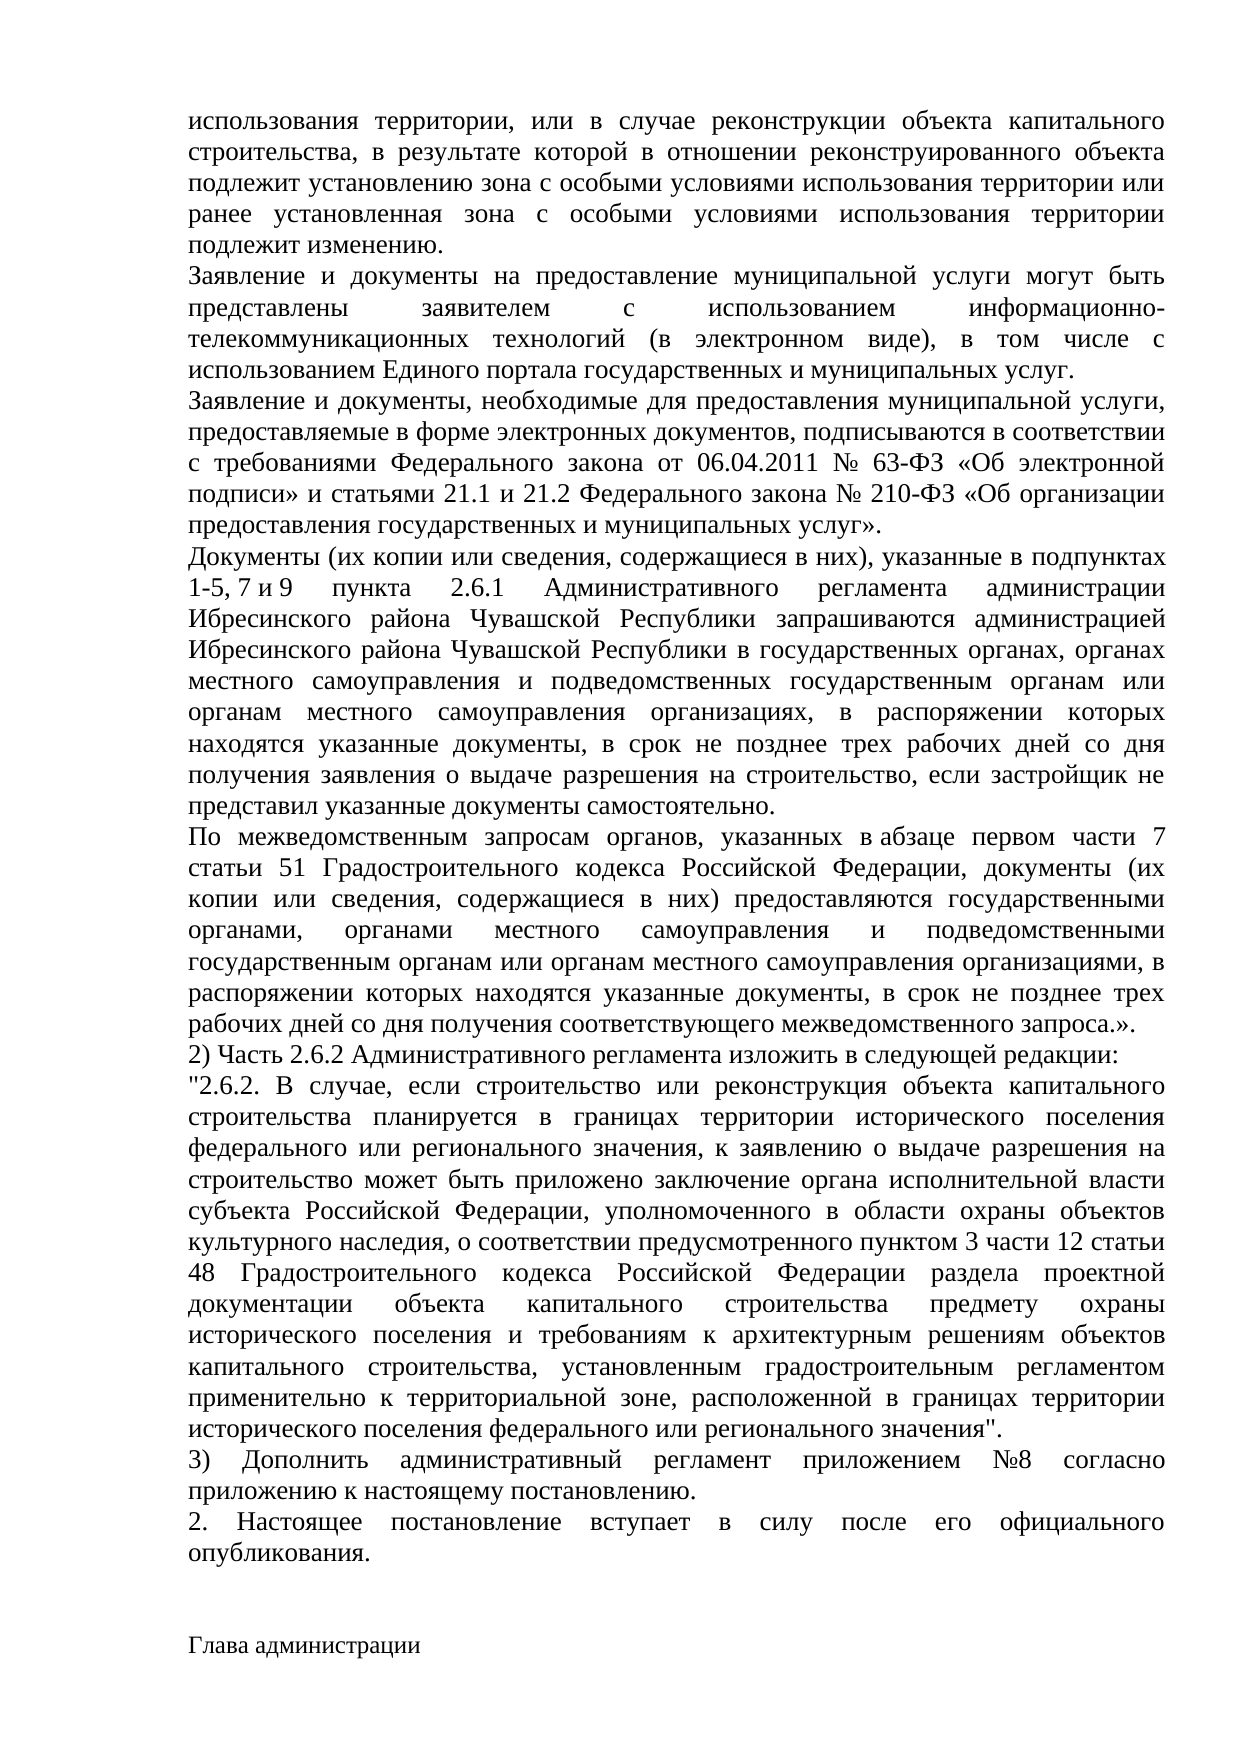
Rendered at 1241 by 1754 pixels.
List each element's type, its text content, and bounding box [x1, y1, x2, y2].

text 3) Дополнить административный регламент приложением №8 согласно приложению к настоящему постановлению. [188, 1443, 1166, 1505]
text Глава администрации [188, 1630, 1166, 1659]
text 2. Настоящее постановление вступает в силу после его официального опубликования. [188, 1505, 1166, 1568]
text По межведомственным запросам органов, указанных в абзаце первом части 7 статьи 51 Градостроительного кодекса Российской Федерации, документы (их копии или сведения, содержащиеся в них) предоставляются государственными органами, органами местного самоуправления и подведомственными государственным органам или органам местного самоуправления организациями, в распоряжении которых находятся указанные документы, в срок не позднее трех рабочих дней со дня получения соответствующего межведомственного запроса.». [188, 820, 1166, 1038]
text Документы (их копии или сведения, содержащиеся в них), указанные в подпунктах 1-5, 7 и 9 пункта 2.6.1 Административного регламента администрации Ибресинского района Чувашской Республики запрашиваются администрацией Ибресинского района Чувашской Республики в государственных органах, органах местного самоуправления и подведомственных государственным органам или органам местного самоуправления организациях, в распоряжении которых находятся указанные документы, в срок не позднее трех рабочих дней со дня получения заявления о выдаче разрешения на строительство, если застройщик не представил указанные документы самостоятельно. [188, 540, 1166, 820]
text Заявление и документы на предоставление муниципальной услуги могут быть представлены заявителем с использованием информационно-телекоммуникационных технологий (в электронном виде), в том числе с использованием Единого портала государственных и муниципальных услуг. [188, 259, 1166, 384]
text "2.6.2. В случае, если строительство или реконструкция объекта капитального строительства планируется в границах территории исторического поселения федерального или регионального значения, к заявлению о выдаче разрешения на строительство может быть приложено заключение органа исполнительной власти субъекта Российской Федерации, уполномоченного в области охраны объектов культурного наследия, о соответствии предусмотренного пунктом 3 части 12 статьи 48 Градостроительного кодекса Российской Федерации раздела проектной документации объекта капитального строительства предмету охраны исторического поселения и требованиям к архитектурным решениям объектов капитального строительства, установленным градостроительным регламентом применительно к территориальной зоне, расположенной в границах территории исторического поселения федерального или регионального значения". [188, 1069, 1166, 1443]
text 2) Часть 2.6.2 Административного регламента изложить в следующей редакции: [188, 1038, 1166, 1069]
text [188, 104, 1166, 259]
text Заявление и документы, необходимые для предоставления муниципальной услуги, предоставляемые в форме электронных документов, подписываются в соответствии с требованиями Федерального закона от 06.04.2011 № 63-ФЗ «Об электронной подписи» и статьями 21.1 и 21.2 Федерального закона № 210-ФЗ «Об организации предоставления государственных и муниципальных услуг». [188, 384, 1166, 540]
